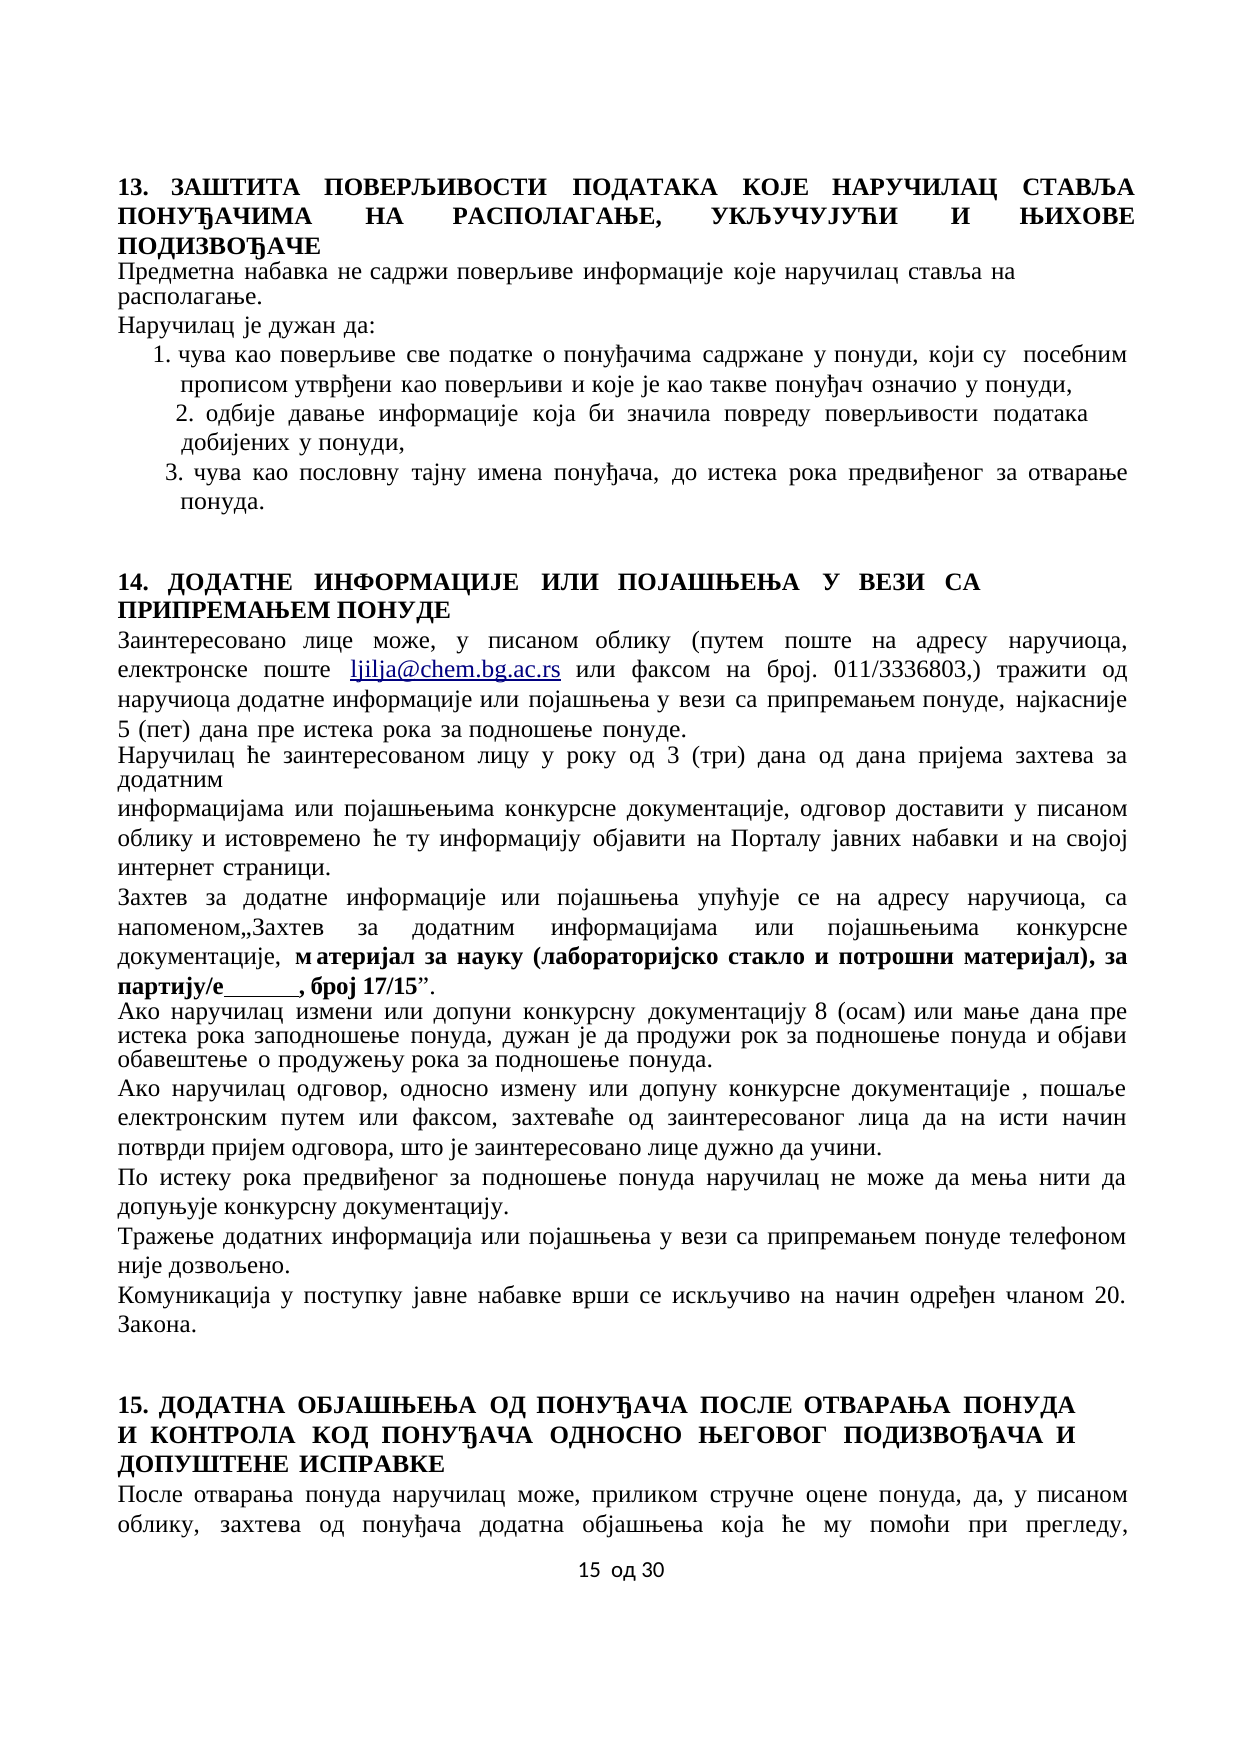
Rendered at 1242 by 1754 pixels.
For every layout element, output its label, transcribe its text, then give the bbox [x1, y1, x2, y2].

text информацијама или појашњењима конкурсне документације, одговор доставити у писаном облику и истовремено ће ту информацију објавити на Порталу јавних набавки и на својој интернет страници. [117, 793, 1128, 881]
text 1. чува као поверљиве све податке о понуђачима садржане у понуди, који су посебним прописом утврђени као поверљиви и које је као такве понуђач означио у понуди, [152, 339, 1128, 398]
text Предметна набавка не садржи поверљиве информације које наручилац ставља на располагање. [117, 260, 1016, 309]
text Ако наручилац измени или допуни конкурсну документацију 8 (осам) или мање дана пре истека рока заподношење понуда, дужан је да продужи рок за подношење понуда и објави обавештење о продужењу рока за подношење понуда. [117, 1000, 1127, 1073]
text Захтев за додатне информације или појашњења упућује се на адресу наручиоца, са напоменом„Захтев за додатним информацијама или појашњењима конкурсне документације, материјал за науку (лабораторијско стакло и потрошни материјал), за партију/е , број 17/15”. [117, 882, 1128, 999]
text 2. одбије давање информације која би значила повреду поверљивости података добијених у понуди, [106, 398, 1128, 456]
text По истеку рока предвиђеног за подношење понуда наручилац не може да мења нити да допуњује конкурсну документацију. [117, 1162, 1128, 1220]
text 15. ДОДАТНА ОБЈАШЊЕЊА ОД ПОНУЂАЧА ПОСЛЕ ОТВАРАЊА ПОНУДА И КОНТРОЛА КОД ПОНУЂАЧА ОДНОСНО ЊЕГОВОГ ПОДИЗВОЂАЧА И ДОПУШТЕНЕ ИСПРАВКЕ [117, 1390, 1076, 1478]
text 14. ДОДАТНЕ ИНФОРМАЦИЈЕ ИЛИ ПОЈАШЊЕЊА У ВЕЗИ СА ПРИПРЕМАЊЕМ ПОНУДЕ [117, 567, 981, 624]
text Ако наручилац одговор, односно измену или допуну конкурсне документације , пошаље електронским путем или факсом, захтеваће од заинтересованог лица да на исти начин потврди пријем одговора, што је заинтересовано лице дужно да учини. [117, 1073, 1128, 1161]
text Комуникација у поступку јавне набавке врши се искључиво на начин одређен чланом 20. Закона. [117, 1280, 1128, 1338]
text Тражење додатних информација или појашњења у вези са припремањем понуде телефоном није дозвољено. [117, 1221, 1128, 1279]
text 3. чува као пословну тајну имена понуђача, до истека рока предвиђеног за отварање понуда. [106, 457, 1128, 514]
text 13. ЗАШТИТА ПОВЕРЉИВОСТИ ПОДАТАКА КОЈЕ НАРУЧИЛАЦ СТАВЉА ПОНУЂАЧИМА НА РАСПОЛАГАЊЕ, УКЉУЧУЈУЋИ И ЊИХОВЕ ПОДИЗВОЂАЧЕ [117, 172, 1135, 259]
text Заинтересовано лице може, у писаном облику (путем поште на адресу наручиоца, електронске поште ljilja@chem.bg.ac.rs или факсом на број. 011/3336803,) тражити од наручиоца додатне информације или појашњења у вези са припремањем понуде, најкасније 5 (пет) дана пре истека рока за подношење понуде. [117, 625, 1128, 743]
text Наручилац је дужан да: [117, 310, 1128, 338]
text Наручилац ће заинтересованом лицу у року од 3 (три) дана од дана пријема захтева за додатним [117, 743, 1127, 792]
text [117, 1479, 1128, 1537]
